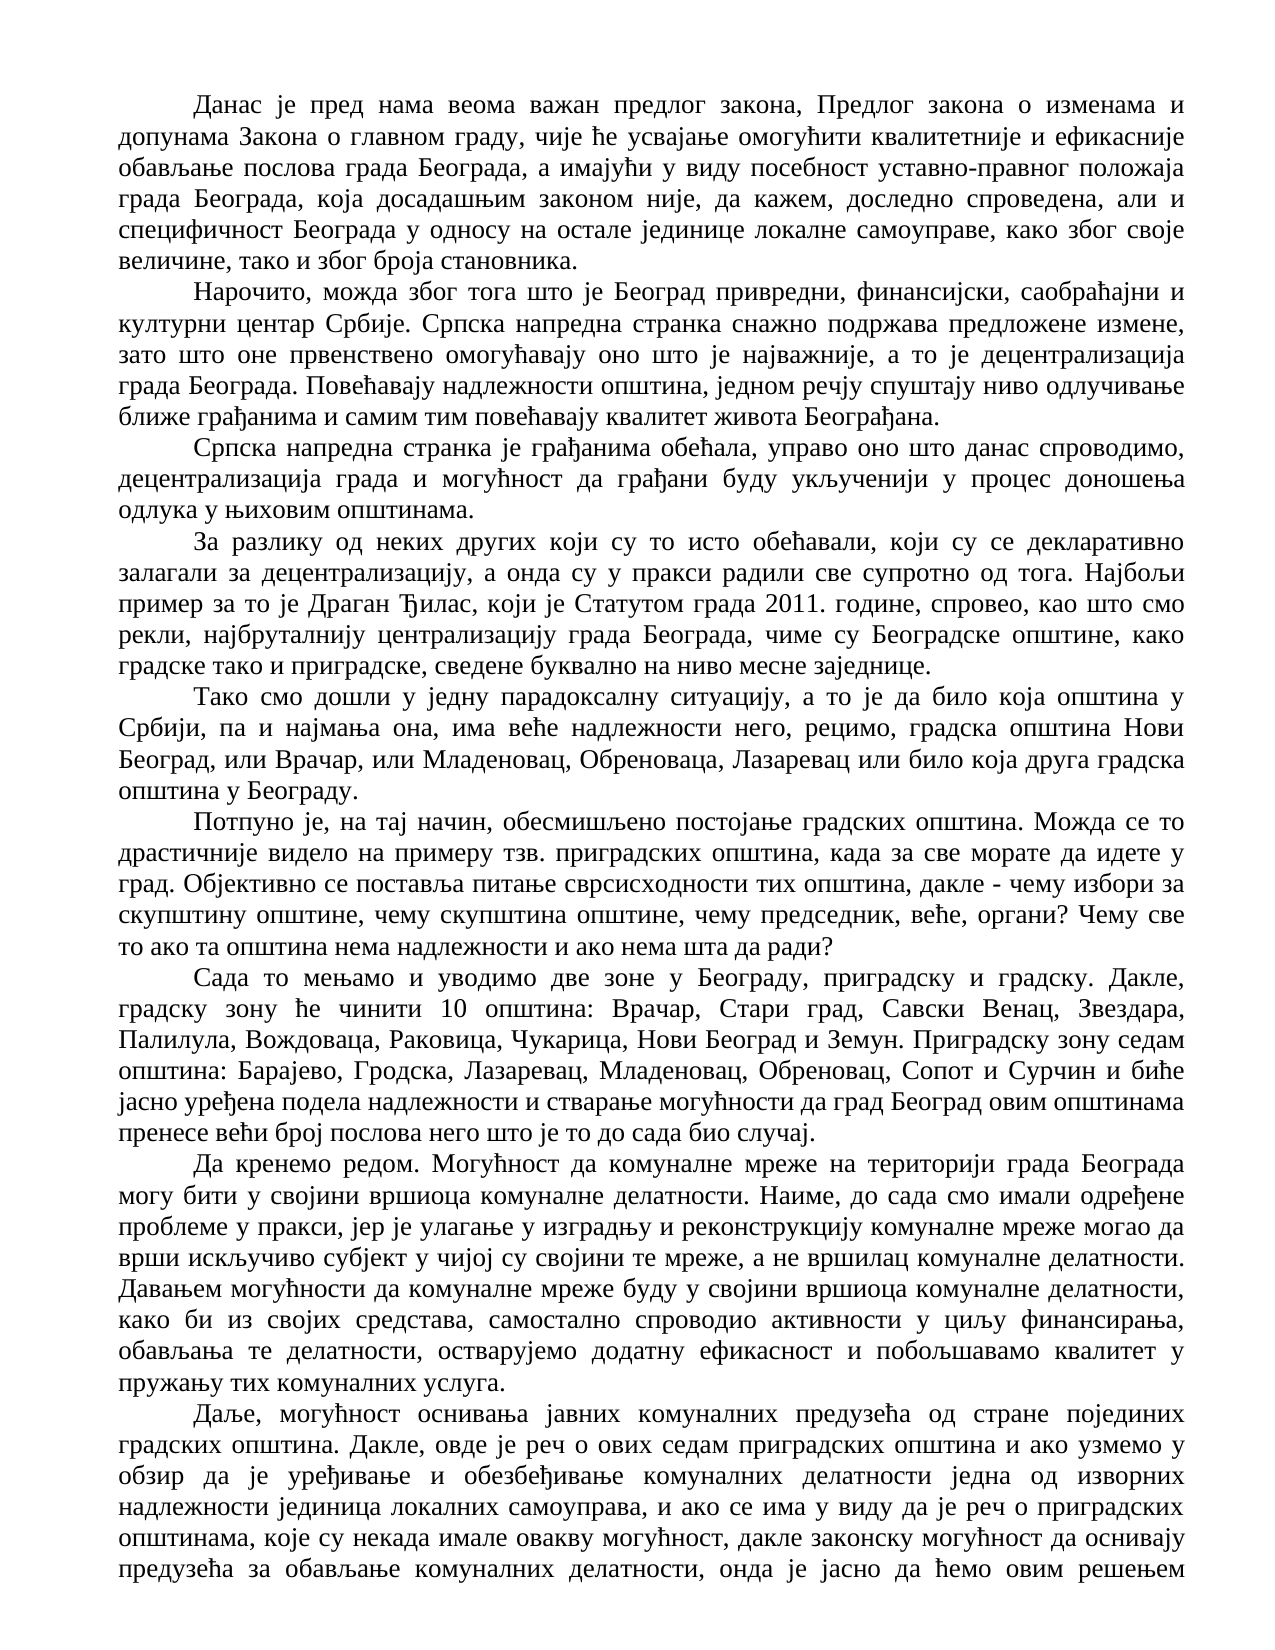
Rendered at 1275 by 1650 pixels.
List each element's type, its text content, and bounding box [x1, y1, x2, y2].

text Потпуно је, на тај начин, обесмишљено постојање градских општина. Можда се то драстичније видело на примеру тзв. приградских општина, када за све морате да идете у град. Објективно се поставља питање сврсисходности тих општина, дакле - чему избори за скупштину општине, чему скупштина општине, чему председник, веће, органи? Чему све то ако та општина нема надлежности и ако нема шта да ради? [118, 805, 1186, 961]
text Данас је пред нама веома важан предлог закона, Предлог закона о изменама и допунама Закона о главном граду, чије ће усвајање омогућити квалитетније и ефикасније обављање послова града Београда, а имајући у виду посебност уставно-правног положаја града Београда, која досадашњим законом није, да кажем, доследно спроведена, али и специфичност Београда у односу на остале јединице локалне самоуправе, како због своје величине, тако и због броја становника. [118, 89, 1186, 276]
text Сада то мењамо и уводимо две зоне у Београду, приградску и градску. Дакле, градску зону ће чинити 10 општина: Врачар, Стари град, Савски Венац, Звездара, Палилула, Вождоваца, Раковица, Чукарица, Нови Београд и Земун. Приградску зону седам општина: Барајево, Гродска, Лазаревац, Младеновац, Обреновац, Сопот и Сурчин и биће јасно уређена подела надлежности и стварање могућности да град Београд овим општинама пренесе већи број послова него што је то до сада био случај. [118, 961, 1186, 1148]
text Српска напредна странка је грађанима обећала, управо оно што данас спроводимо, децентрализација града и могућност да грађани буду укљученији у процес доношења одлука у њиховим општинама. [118, 431, 1186, 525]
text За разлику од неких других који су то исто обећавали, који су се декларативно залагали за децентрализацију, а онда су у пракси радили све супротно од тога. Најбољи пример за то је Драган Ђилас, који је Статутом града 2011. године, спровео, као што смо рекли, најбруталнију централизацију града Београда, чиме су Београдске општине, како градске тако и приградске, сведене буквално на ниво месне заједнице. [118, 525, 1186, 680]
text Да кренемо редом. Могућност да комуналне мреже на територији града Београда могу бити у својини вршиоца комуналне делатности. Наиме, до сада смо имали одређене проблеме у пракси, јер је улагање у изградњу и реконструкцију комуналне мреже могао да врши искључиво субјект у чијој су својини те мреже, а не вршилац комуналне делатности. Давањем могућности да комуналне мреже буду у својини вршиоца комуналне делатности, како би из својих средстава, самостално спроводио активности у циљу финансирања, обављања те делатности, остварујемо додатну ефикасност и побољшавамо квалитет у пружању тих комуналних услуга. [118, 1148, 1186, 1397]
text Тако смо дошли у једну парадоксалну ситуацију, а то је да било која општина у Србији, па и најмања она, има веће надлежности него, рецимо, градска општина Нови Београд, или Врачар, или Младеновац, Обреноваца, Лазаревац или било која друга градска општина у Београду. [118, 680, 1186, 805]
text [118, 1397, 1186, 1584]
text Нарочито, можда због тога што је Београд привредни, финансијски, саобраћајни и културни центар Србије. Српска напредна странка снажно подржава предложене измене, зато што оне првенствено омогућавају оно што је најважније, а то је децентрализација града Београда. Повећавају надлежности општина, једном речју спуштају ниво одлучивање ближе грађанима и самим тим повећавају квалитет живота Београђана. [118, 276, 1186, 431]
